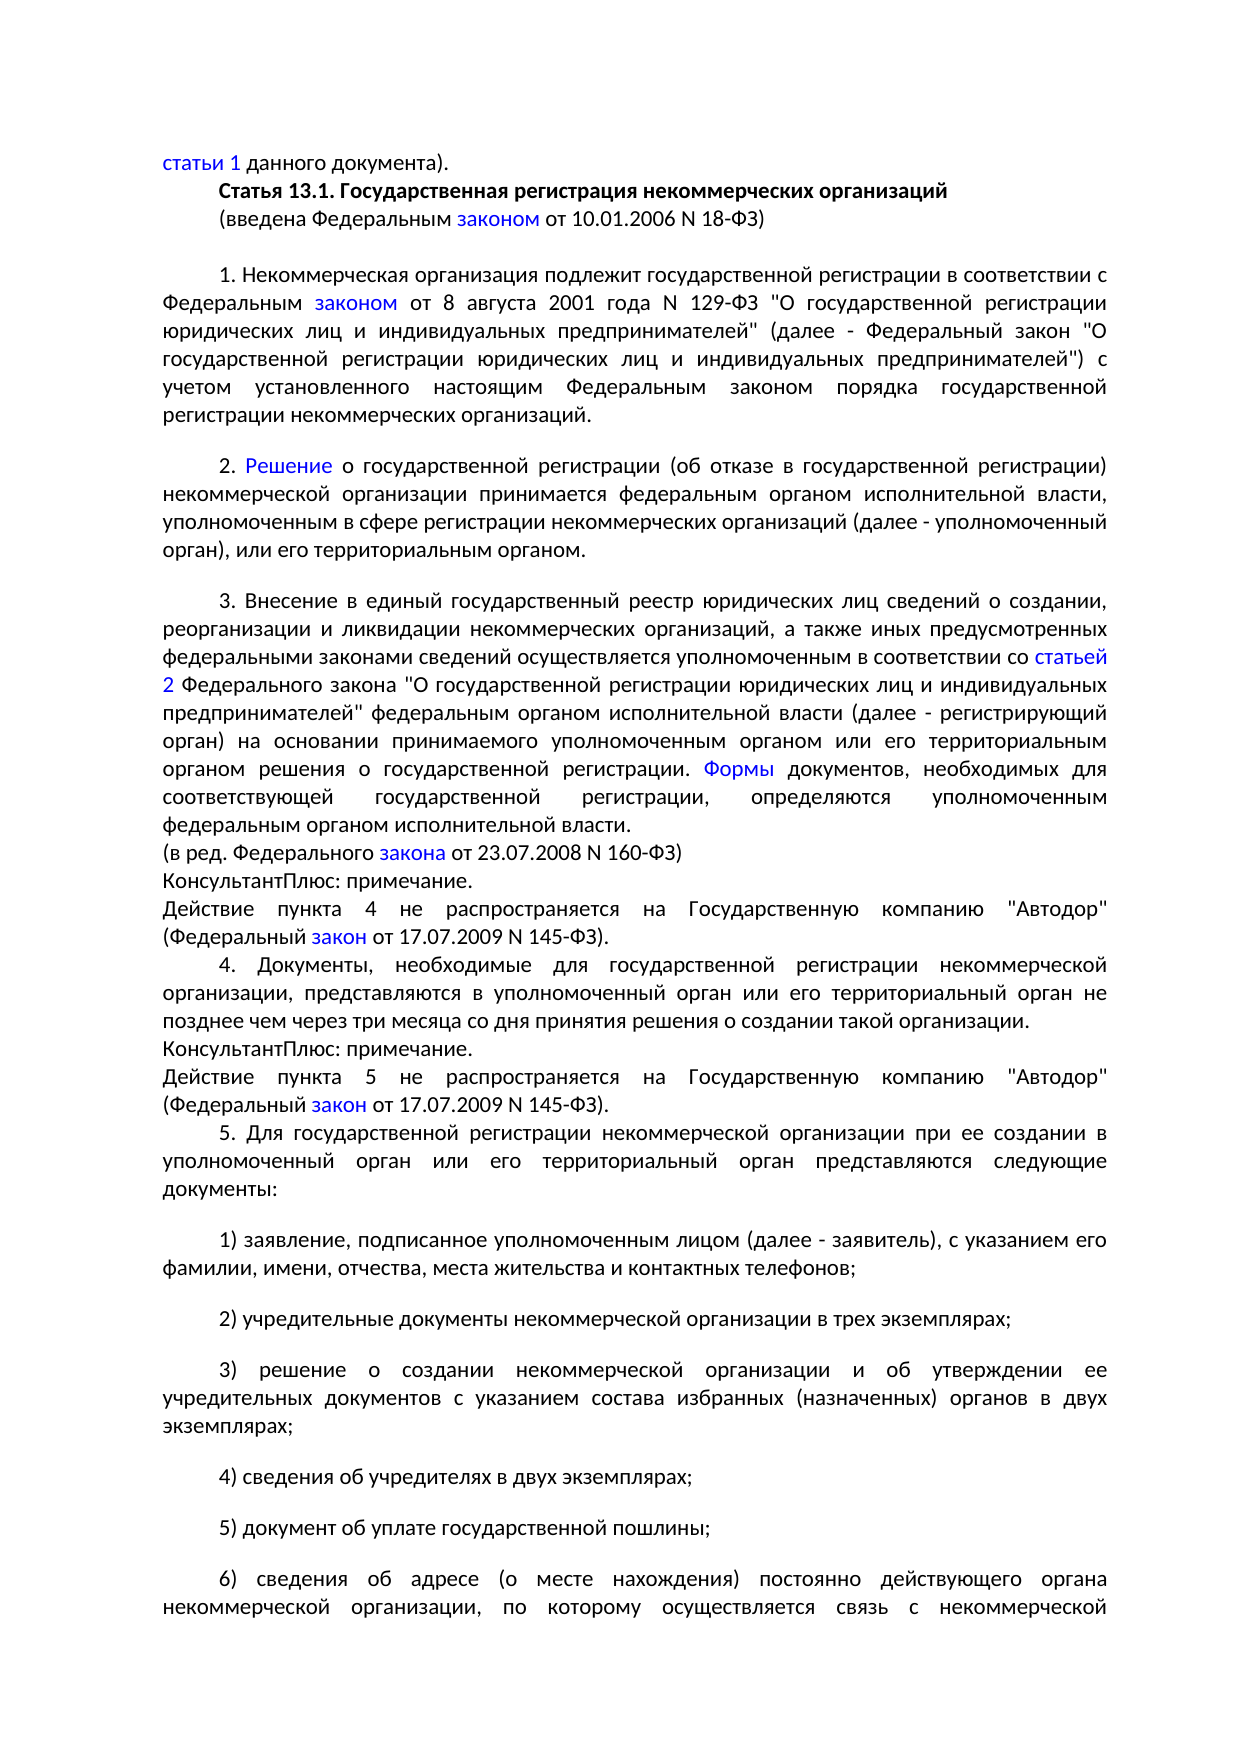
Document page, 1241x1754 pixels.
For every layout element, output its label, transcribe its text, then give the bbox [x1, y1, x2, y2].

text 2. Решение о государственной регистрации (об отказе в государственной регистрации) некоммерческой организации принимается федеральным органом исполнительной власти, уполномоченным в сфере регистрации некоммерческих организаций (далее - уполномоченный орган), или его территориальным органом. [162, 451, 1107, 563]
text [162, 1564, 1107, 1620]
title Статья 13.1. Государственная регистрация некоммерческих организаций [162, 176, 1107, 204]
text КонсультантПлюс: примечание. [162, 866, 1107, 894]
text 4. Документы, необходимые для государственной регистрации некоммерческой организации, представляются в уполномоченный орган или его территориальный орган не позднее чем через три месяца со дня принятия решения о создании такой организации. [162, 950, 1107, 1034]
text 4) сведения об учредителях в двух экземплярах; [162, 1462, 1107, 1490]
text 3. Внесение в единый государственный реестр юридических лиц сведений о создании, реорганизации и ликвидации некоммерческих организаций, а также иных предусмотренных федеральными законами сведений осуществляется уполномоченным в соответствии со статьей 2 Федерального закона "О государственной регистрации юридических лиц и индивидуальных предпринимателей" федеральным органом исполнительной власти (далее - регистрирующий орган) на основании принимаемого уполномоченным органом или его территориальным органом решения о государственной регистрации. Формы документов, необходимых для соответствующей государственной регистрации, определяются уполномоченным федеральным органом исполнительной власти. [162, 586, 1107, 838]
text (введена Федеральным законом от 10.01.2006 N 18-ФЗ) [162, 204, 1107, 232]
text КонсультантПлюс: примечание. [162, 1034, 1107, 1062]
text Действие пункта 5 не распространяется на Государственную компанию "Автодор" (Федеральный закон от 17.07.2009 N 145-ФЗ). [162, 1062, 1107, 1118]
text Действие пункта 4 не распространяется на Государственную компанию "Автодор" (Федеральный закон от 17.07.2009 N 145-ФЗ). [162, 894, 1107, 950]
text 1) заявление, подписанное уполномоченным лицом (далее - заявитель), с указанием его фамилии, имени, отчества, места жительства и контактных телефонов; [162, 1225, 1107, 1281]
text 2) учредительные документы некоммерческой организации в трех экземплярах; [162, 1304, 1107, 1332]
text 3) решение о создании некоммерческой организации и об утверждении ее учредительных документов с указанием состава избранных (назначенных) органов в двух экземплярах; [162, 1355, 1107, 1439]
text 1. Некоммерческая организация подлежит государственной регистрации в соответствии с Федеральным законом от 8 августа 2001 года N 129-ФЗ "О государственной регистрации юридических лиц и индивидуальных предпринимателей" (далее - Федеральный закон "О государственной регистрации юридических лиц и индивидуальных предпринимателей") с учетом установленного настоящим Федеральным законом порядка государственной регистрации некоммерческих организаций. [162, 260, 1107, 428]
text 5. Для государственной регистрации некоммерческой организации при ее создании в уполномоченный орган или его территориальный орган представляются следующие документы: [162, 1118, 1107, 1202]
text 5) документ об уплате государственной пошлины; [162, 1513, 1107, 1541]
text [162, 148, 1107, 176]
text (в ред. Федерального закона от 23.07.2008 N 160-ФЗ) [162, 838, 1107, 866]
